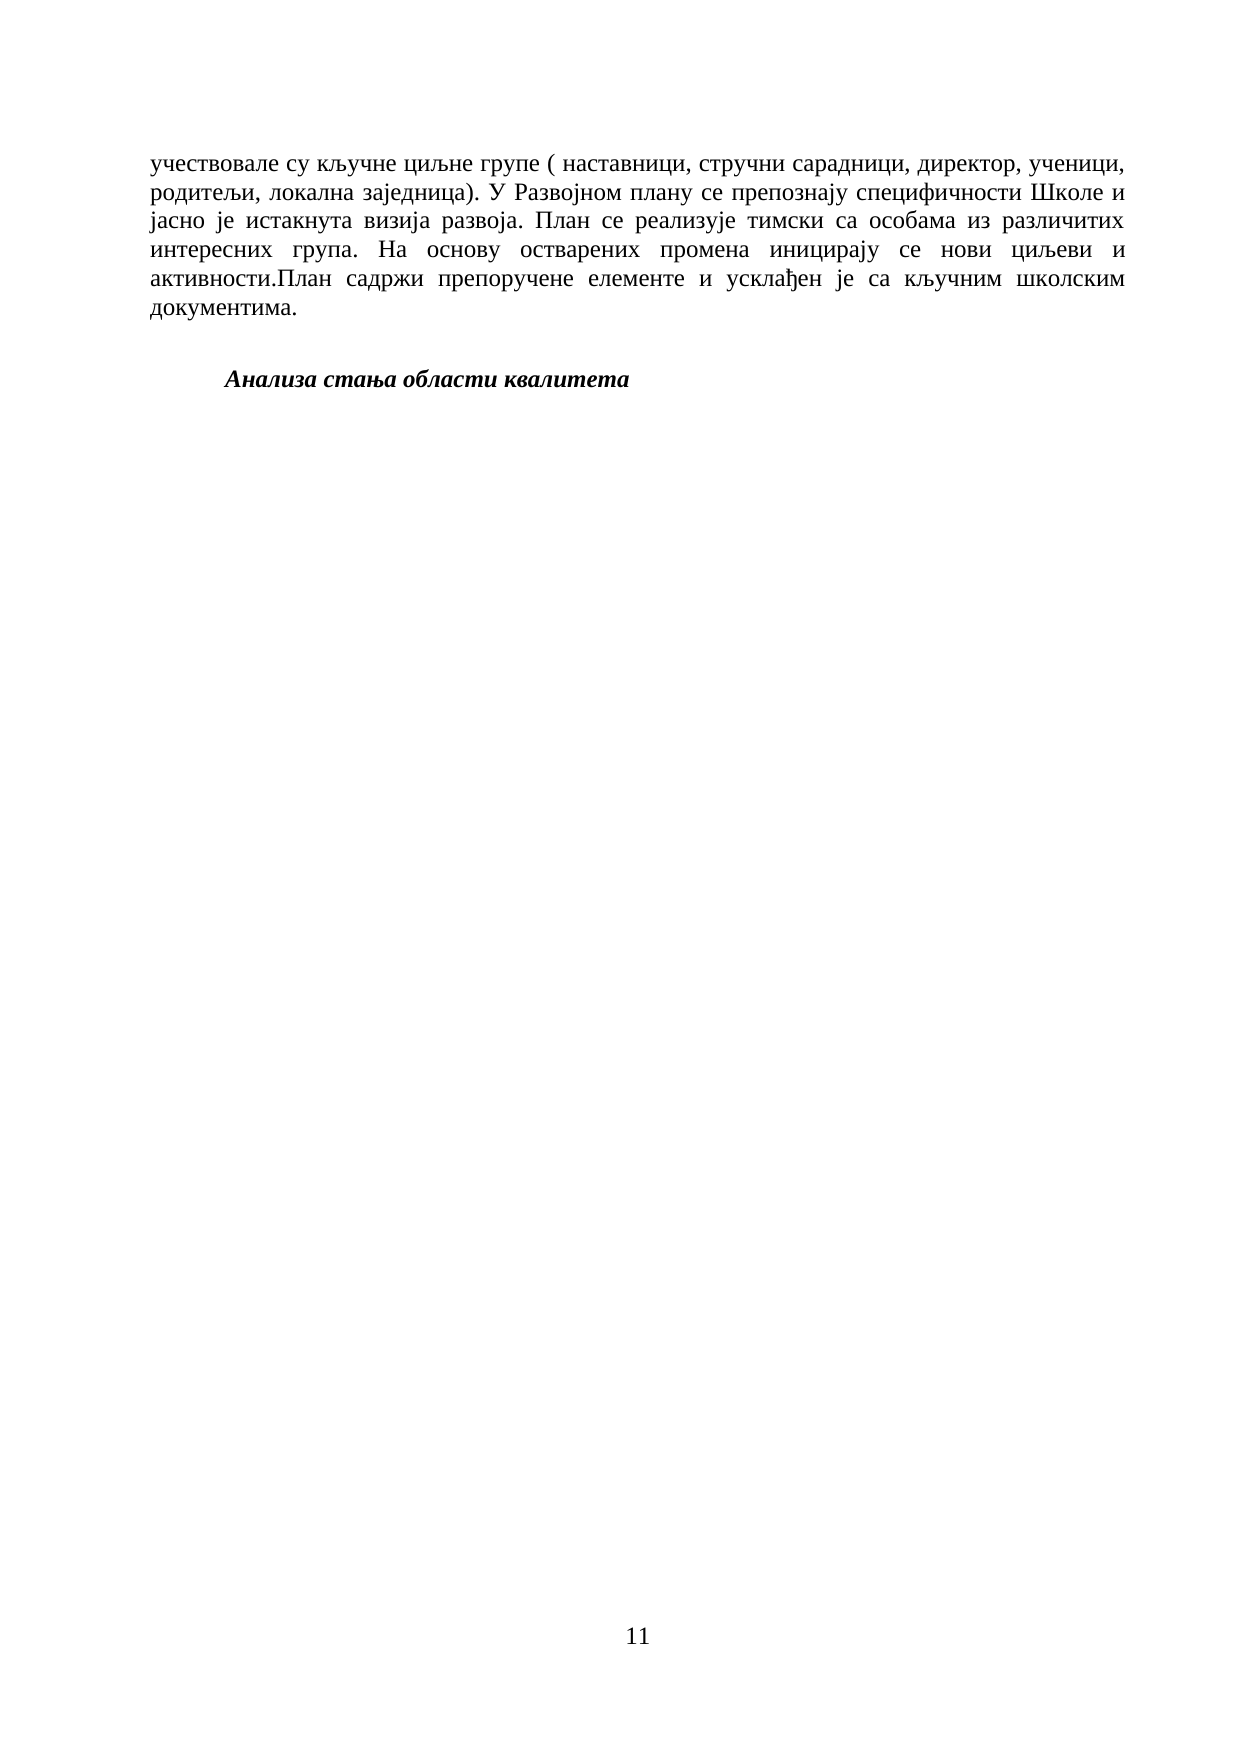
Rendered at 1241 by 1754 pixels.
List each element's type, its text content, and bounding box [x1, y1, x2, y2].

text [150, 148, 1126, 320]
subtitle Анализа стања области квалитета [225, 364, 1196, 393]
